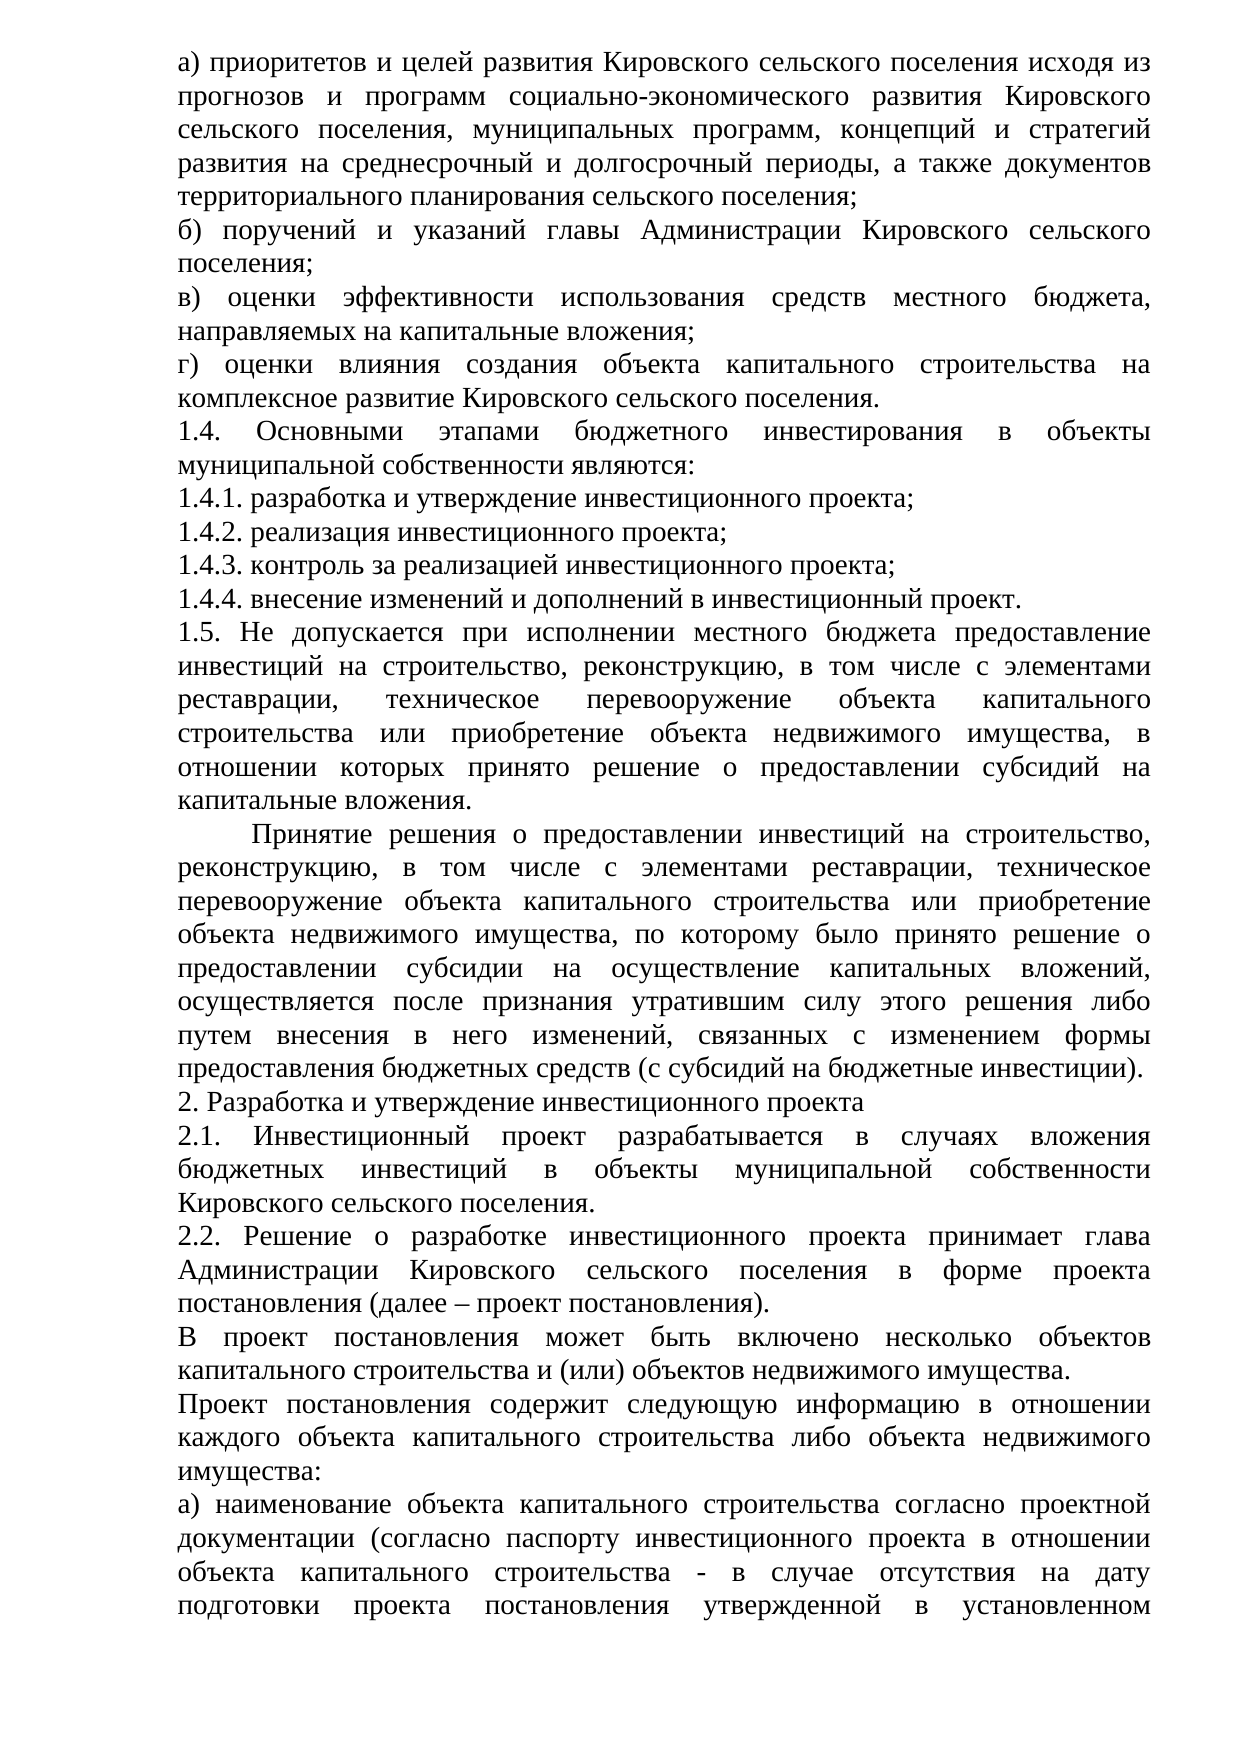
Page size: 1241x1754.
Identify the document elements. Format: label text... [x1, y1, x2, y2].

text г) оценки влияния создания объекта капитального строительства на комплексное развитие Кировского сельского поселения. [177, 346, 1152, 413]
text 2.2. Решение о разработке инвестиционного проекта принимает глава Администрации Кировского сельского поселения в форме проекта постановления (далее – проект постановления). [177, 1218, 1152, 1319]
text б) поручений и указаний главы Администрации Кировского сельского поселения; [177, 212, 1152, 279]
text 1.4.1. разработка и утверждение инвестиционного проекта; [177, 480, 1152, 514]
text 1.4. Основными этапами бюджетного инвестирования в объекты муниципальной собственности являются: [177, 413, 1152, 480]
text 1.4.2. реализация инвестиционного проекта; [177, 514, 1152, 547]
text Проект постановления содержит следующую информацию в отношении каждого объекта капитального строительства либо объекта недвижимого имущества: [177, 1386, 1152, 1487]
text В проект постановления может быть включено несколько объектов капитального строительства и (или) объектов недвижимого имущества. [177, 1319, 1152, 1386]
text 1.4.4. внесение изменений и дополнений в инвестиционный проект. [177, 581, 1152, 614]
text Принятие решения о предоставлении инвестиций на строительство, реконструкцию, в том числе с элементами реставрации, техническое перевооружение объекта капитального строительства или приобретение объекта недвижимого имущества, по которому было принято решение о предоставлении субсидии на осуществление капитальных вложений, осуществляется после признания утратившим силу этого решения либо путем внесения в него изменений, связанных с изменением формы предоставления бюджетных средств (с субсидий на бюджетные инвестиции). [177, 816, 1152, 1084]
text в) оценки эффективности использования средств местного бюджета, направляемых на капитальные вложения; [177, 279, 1152, 346]
text 1.4.3. контроль за реализацией инвестиционного проекта; [177, 547, 1152, 581]
text 2. Разработка и утверждение инвестиционного проекта [177, 1084, 1152, 1118]
text а) приоритетов и целей развития Кировского сельского поселения исходя из прогнозов и программ социально-экономического развития Кировского сельского поселения, муниципальных программ, концепций и стратегий развития на среднесрочный и долгосрочный периоды, а также документов территориального планирования сельского поселения; [177, 44, 1152, 212]
text 2.1. Инвестиционный проект разрабатывается в случаях вложения бюджетных инвестиций в объекты муниципальной собственности Кировского сельского поселения. [177, 1118, 1152, 1218]
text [177, 1487, 1152, 1621]
text 1.5. Не допускается при исполнении местного бюджета предоставление инвестиций на строительство, реконструкцию, в том числе с элементами реставрации, техническое перевооружение объекта капитального строительства или приобретение объекта недвижимого имущества, в отношении которых принято решение о предоставлении субсидий на капитальные вложения. [177, 614, 1152, 816]
